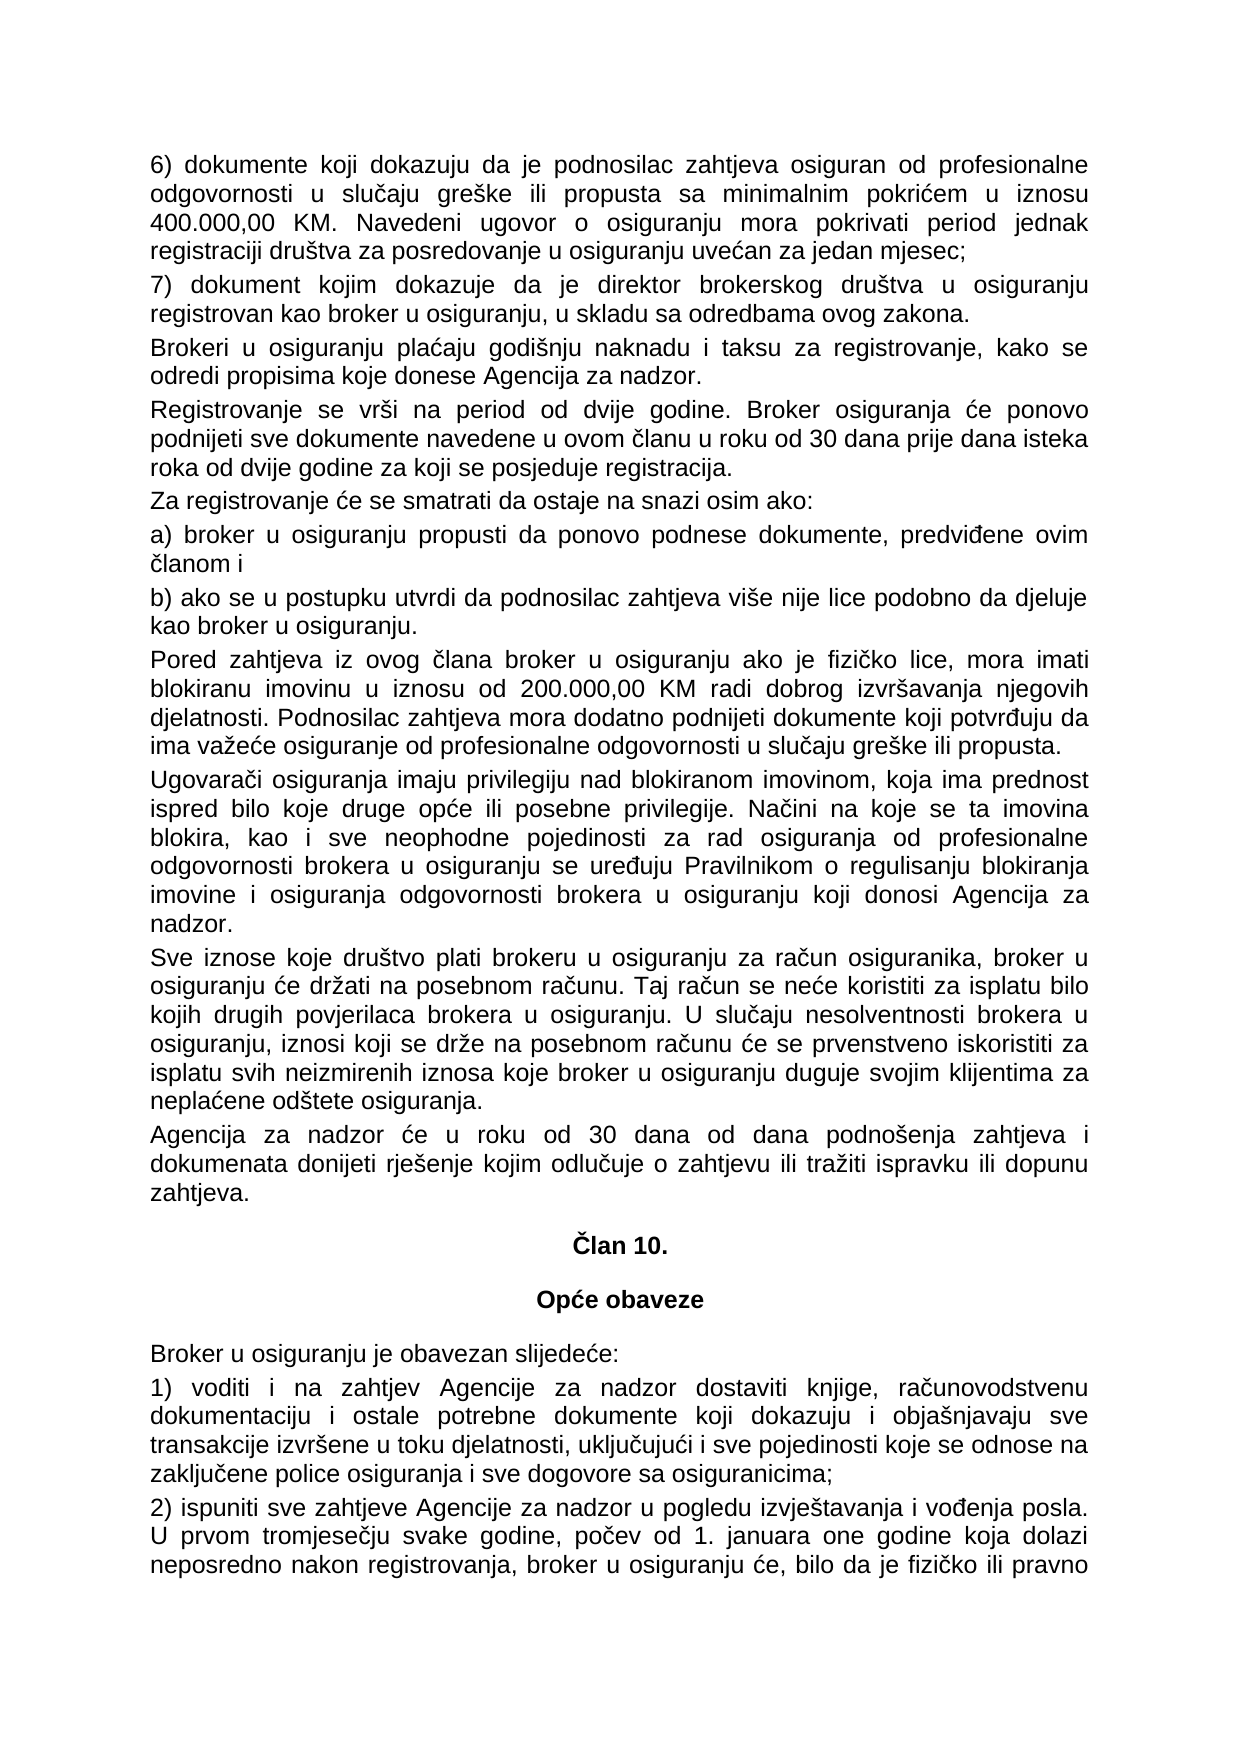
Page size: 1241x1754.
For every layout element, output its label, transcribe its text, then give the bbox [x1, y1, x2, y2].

text Član 10. [150, 1231, 1090, 1260]
text a) broker u osiguranju propusti da ponovo podnese dokumente, predviđene ovim članom i [150, 520, 1090, 577]
text 6) dokumente koji dokazuju da je podnosilac zahtjeva osiguran od profesionalne odgovornosti u slučaju greške ili propusta sa minimalnim pokrićem u iznosu 400.000,00 KM. Navedeni ugovor o osiguranju mora pokrivati period jednak registraciji društva za posredovanje u osiguranju uvećan za jedan mjesec; [150, 150, 1090, 265]
text b) ako se u postupku utvrdi da podnosilac zahtjeva više nije lice podobno da djeluje kao broker u osiguranju. [150, 582, 1090, 640]
text Registrovanje se vrši na period od dvije godine. Broker osiguranja će ponovo podnijeti sve dokumente navedene u ovom članu u roku od 30 dana prije dana isteka roka od dvije godine za koji se posjeduje registracija. [150, 395, 1090, 481]
text Ugovarači osiguranja imaju privilegiju nad blokiranom imovinom, koja ima prednost ispred bilo koje druge opće ili posebne privilegije. Načini na koje se ta imovina blokira, kao i sve neophodne pojedinosti za rad osiguranja od profesionalne odgovornosti brokera u osiguranju se uređuju Pravilnikom o regulisanju blokiranja imovine i osiguranja odgovornosti brokera u osiguranju koji donosi Agencija za nadzor. [150, 765, 1090, 937]
text Broker u osiguranju je obavezan slijedeće: [150, 1339, 1090, 1367]
text Brokeri u osiguranju plaćaju godišnju naknadu i taksu za registrovanje, kako se odredi propisima koje donese Agencija za nadzor. [150, 332, 1090, 390]
text Agencija za nadzor će u roku od 30 dana od dana podnošenja zahtjeva i dokumenata donijeti rješenje kojim odlučuje o zahtjevu ili tražiti ispravku ili dopunu zahtjeva. [150, 1120, 1090, 1206]
text Opće obaveze [150, 1285, 1090, 1314]
text Pored zahtjeva iz ovog člana broker u osiguranju ako je fizičko lice, mora imati blokiranu imovinu u iznosu od 200.000,00 KM radi dobrog izvršavanja njegovih djelatnosti. Podnosilac zahtjeva mora dodatno podnijeti dokumente koji potvrđuju da ima važeće osiguranje od profesionalne odgovornosti u slučaju greške ili propusta. [150, 645, 1090, 760]
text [150, 1492, 1090, 1579]
text 7) dokument kojim dokazuje da je direktor brokerskog društva u osiguranju registrovan kao broker u osiguranju, u skladu sa odredbama ovog zakona. [150, 270, 1090, 327]
text Za registrovanje će se smatrati da ostaje na snazi osim ako: [150, 486, 1090, 515]
text Sve iznose koje društvo plati brokeru u osiguranju za račun osiguranika, broker u osiguranju će držati na posebnom računu. Taj račun se neće koristiti za isplatu bilo kojih drugih povjerilaca brokera u osiguranju. U slučaju nesolventnosti brokera u osiguranju, iznosi koji se drže na posebnom računu će se prvenstveno iskoristiti za isplatu svih neizmirenih iznosa koje broker u osiguranju duguje svojim klijentima za neplaćene odštete osiguranja. [150, 942, 1090, 1115]
text 1) voditi i na zahtjev Agencije za nadzor dostaviti knjige, računovodstvenu dokumentaciju i ostale potrebne dokumente koji dokazuju i objašnjavaju sve transakcije izvršene u toku djelatnosti, uključujući i sve pojedinosti koje se odnose na zaključene police osiguranja i sve dogovore sa osiguranicima; [150, 1372, 1090, 1487]
